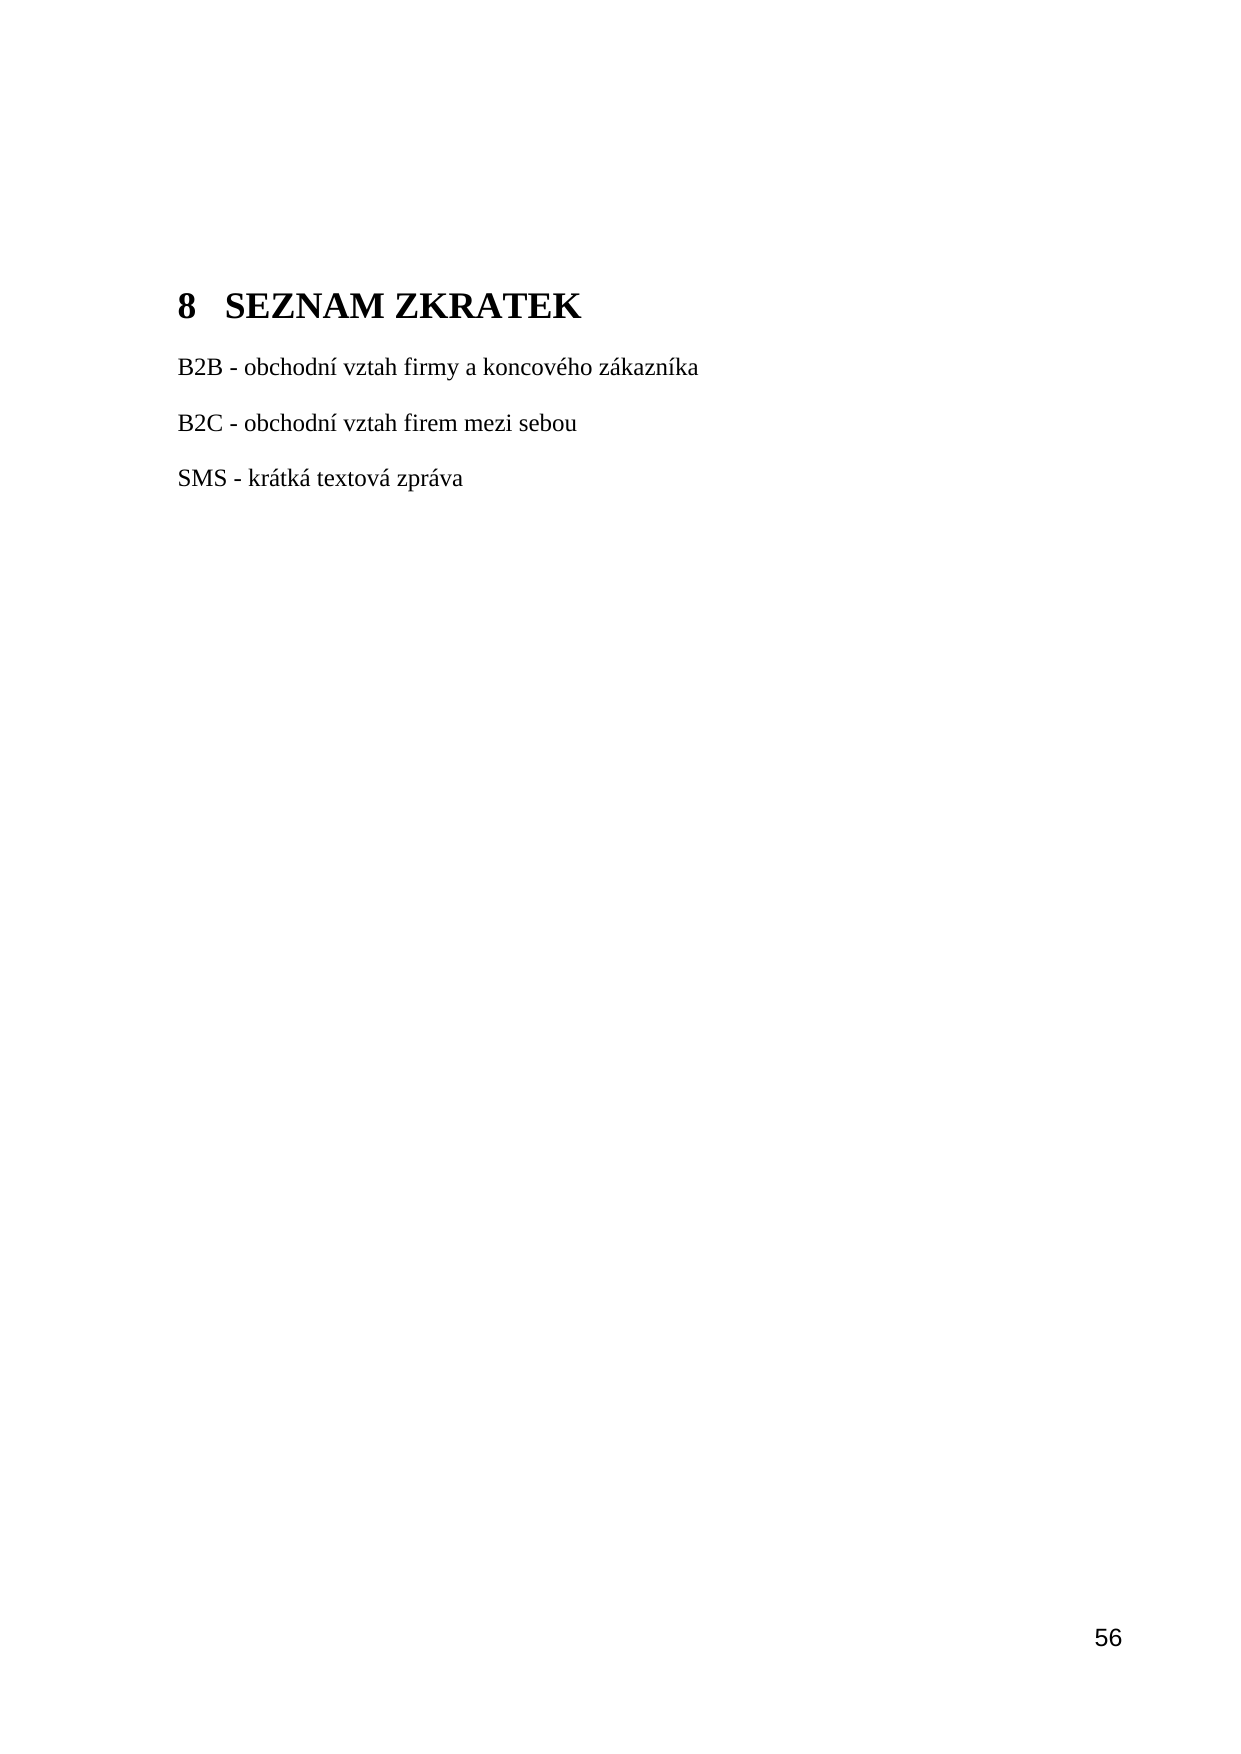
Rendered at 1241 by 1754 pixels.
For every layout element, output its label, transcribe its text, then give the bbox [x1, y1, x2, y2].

subtitle Seznam zkratek [177, 284, 1122, 327]
text B2C - obchodní vztah firem mezi sebou [177, 408, 1122, 436]
text SMS - krátká textová zpráva [177, 463, 1122, 492]
text B2B - obchodní vztah firmy a koncového zákazníka [177, 352, 1122, 381]
